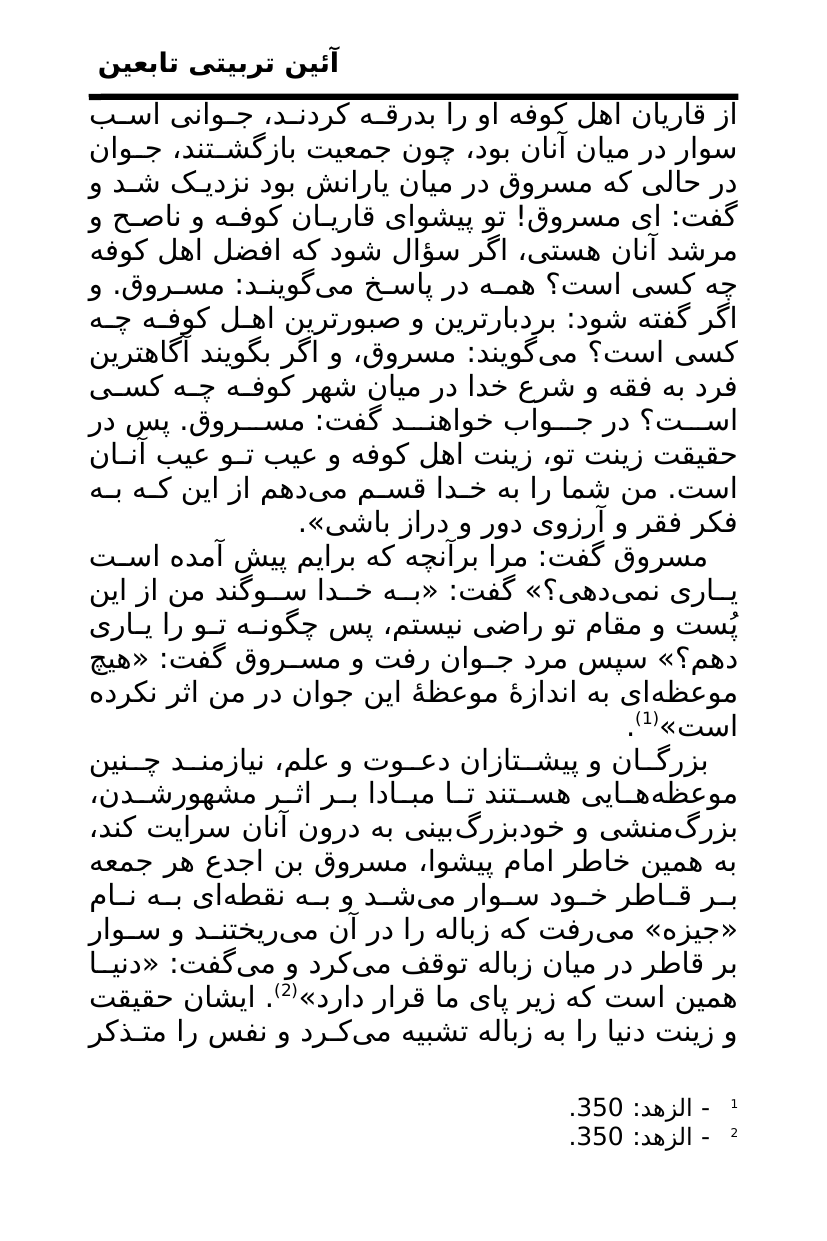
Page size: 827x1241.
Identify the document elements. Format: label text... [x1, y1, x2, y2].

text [89, 98, 738, 539]
text مسروق گفت: مرا برآنچه که برایم پیش آمده است یاری نمی‌دهی؟» گفت: «به خدا سوگند من از این پُست و مقام تو راضی نیستم، پس چگونه تو را یاری دهم؟» سپس مرد جوان رفت و مسروق گفت: «هیچ موعظه‌ای به اندازۀ موعظۀ این جوان در من اثر نکرده است»(). [89, 539, 738, 743]
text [89, 743, 738, 1048]
